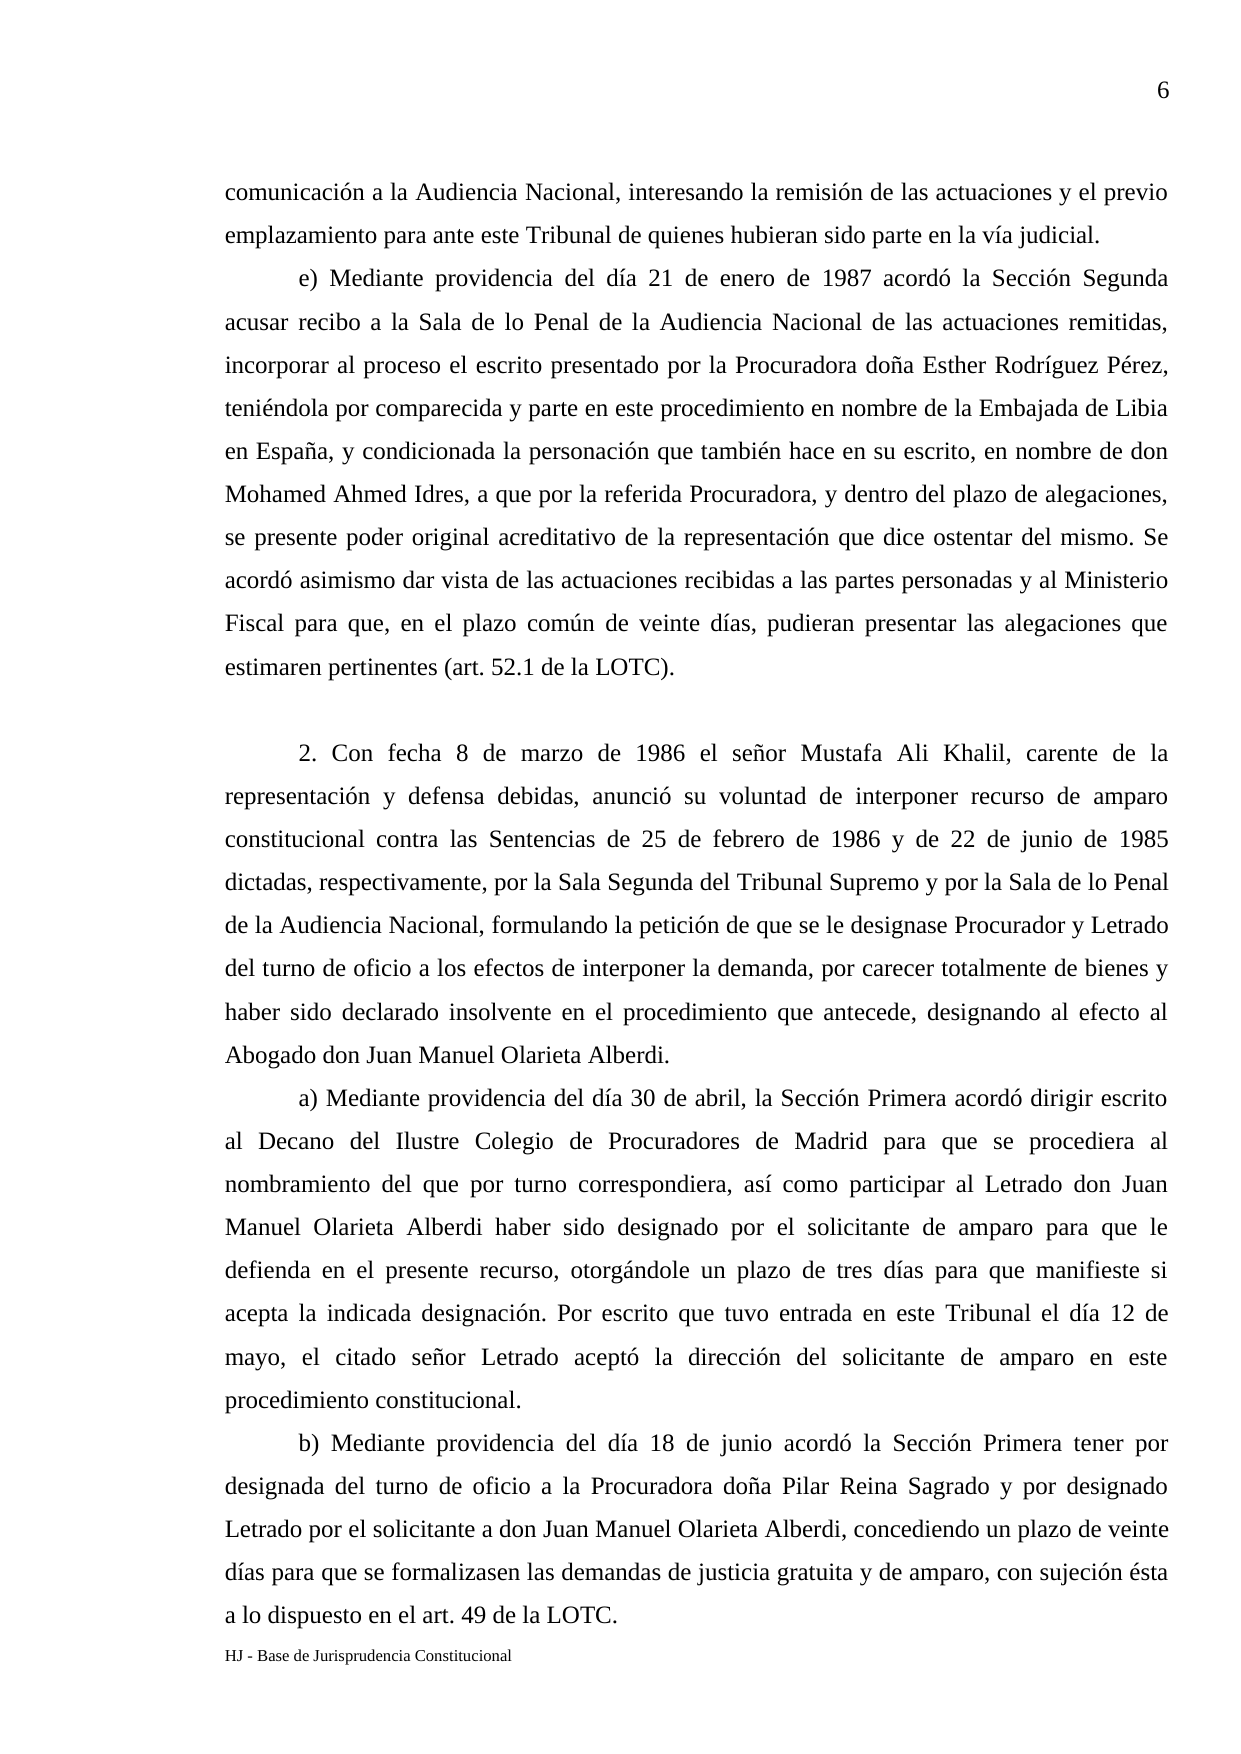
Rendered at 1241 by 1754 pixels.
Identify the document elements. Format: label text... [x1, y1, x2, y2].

text b) Mediante providencia del día 18 de junio acordó la Sección Primera tener por designada del turno de oficio a la Procuradora doña Pilar Reina Sagrado y por designado Letrado por el solicitante a don Juan Manuel Olarieta Alberdi, concediendo un plazo de veinte días para que se formalizasen las demandas de justicia gratuita y de amparo, con sujeción ésta a lo dispuesto en el art. 49 de la LOTC. [224, 1428, 1169, 1629]
text e) Mediante providencia del día 21 de enero de 1987 acordó la Sección Segunda acusar recibo a la Sala de lo Penal de la Audiencia Nacional de las actuaciones remitidas, incorporar al proceso el escrito presentado por la Procuradora doña Esther Rodríguez Pérez, teniéndola por comparecida y parte en este procedimiento en nombre de la Embajada de Libia en España, y condicionada la personación que también hace en su escrito, en nombre de don Mohamed Ahmed Idres, a que por la referida Procuradora, y dentro del plazo de alegaciones, se presente poder original acreditativo de la representación que dice ostentar del mismo. Se acordó asimismo dar vista de las actuaciones recibidas a las partes personadas y al Ministerio Fiscal para que, en el plazo común de veinte días, pudieran presentar las alegaciones que estimaren pertinentes (art. 52.1 de la LOTC). [224, 263, 1169, 680]
text 2. Con fecha 8 de marzo de 1986 el señor Mustafa Ali Khalil, carente de la representación y defensa debidas, anunció su voluntad de interponer recurso de amparo constitucional contra las Sentencias de 25 de febrero de 1986 y de 22 de junio de 1985 dictadas, respectivamente, por la Sala Segunda del Tribunal Supremo y por la Sala de lo Penal de la Audiencia Nacional, formulando la petición de que se le designase Procurador y Letrado del turno de oficio a los efectos de interponer la demanda, por carecer totalmente de bienes y haber sido declarado insolvente en el procedimiento que antecede, designando al efecto al Abogado don Juan Manuel Olarieta Alberdi. [224, 738, 1169, 1068]
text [224, 177, 1169, 249]
text a) Mediante providencia del día 30 de abril, la Sección Primera acordó dirigir escrito al Decano del Ilustre Colegio de Procuradores de Madrid para que se procediera al nombramiento del que por turno correspondiera, así como participar al Letrado don Juan Manuel Olarieta Alberdi haber sido designado por el solicitante de amparo para que le defienda en el presente recurso, otorgándole un plazo de tres días para que manifieste si acepta la indicada designación. Por escrito que tuvo entrada en este Tribunal el día 12 de mayo, el citado señor Letrado aceptó la dirección del solicitante de amparo en este procedimiento constitucional. [224, 1083, 1169, 1413]
